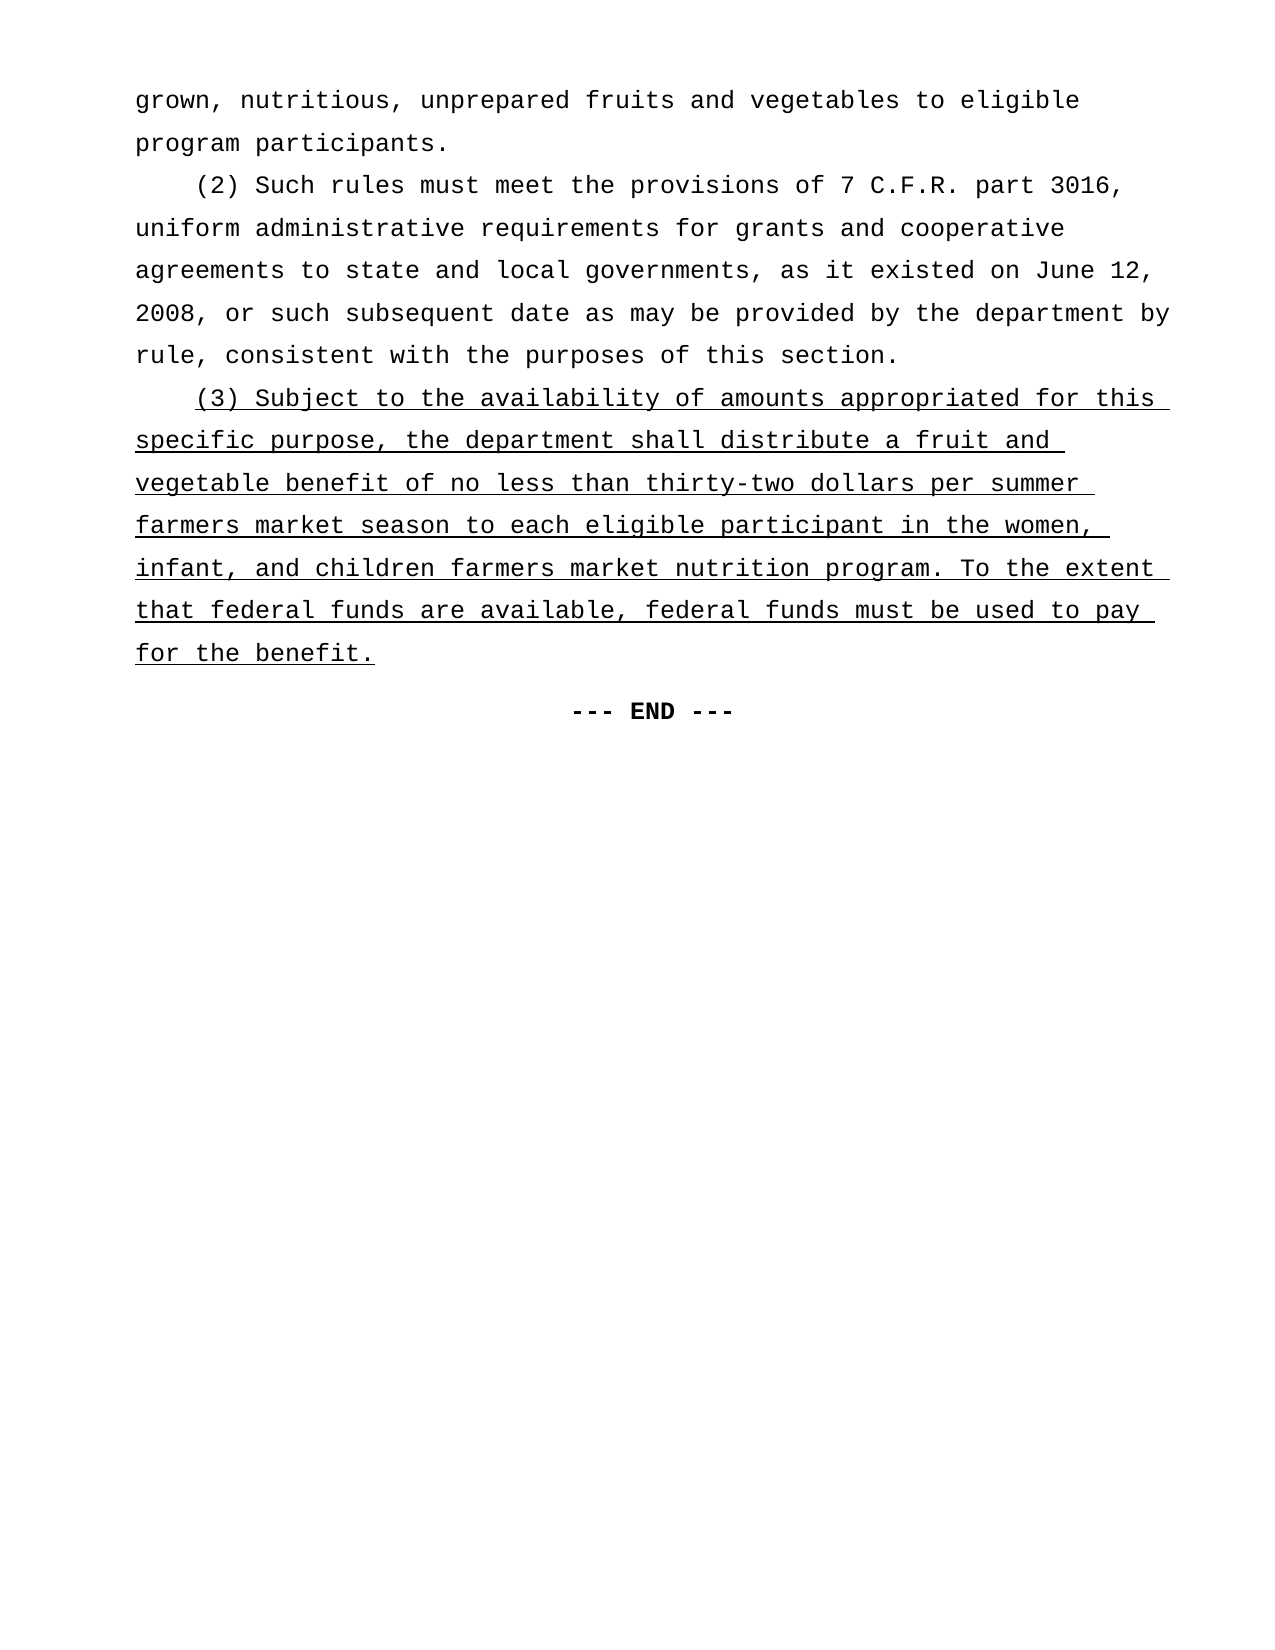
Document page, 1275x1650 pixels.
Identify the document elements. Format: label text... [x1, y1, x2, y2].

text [135, 75, 1170, 160]
text (3) Subject to the availability of amounts appropriated for this specific purpose, the department shall distribute a fruit and vegetable benefit of no less than thirty-two dollars per summer farmers market season to each eligible participant in the women, infant, and children farmers market nutrition program. To the extent that federal funds are available, federal funds must be used to pay for the benefit. [135, 372, 1170, 579]
text --- END --- [135, 698, 1170, 727]
text (3) Subject to the availability of amounts appropriated for this specific purpose, the department shall distribute a fruit and vegetable benefit of no less than thirty-two dollars per summer farmers market season to each eligible participant in the women, infant, and children farmers market nutrition program. To the extent that federal funds are available, federal funds must be used to pay for the benefit. [135, 580, 1170, 670]
text (2) Such rules must meet the provisions of 7 C.F.R. part 3016, uniform administrative requirements for grants and cooperative agreements to state and local governments, as it existed on June 12, 2008, or such subsequent date as may be provided by the department by rule, consistent with the purposes of this section. [135, 160, 1170, 372]
